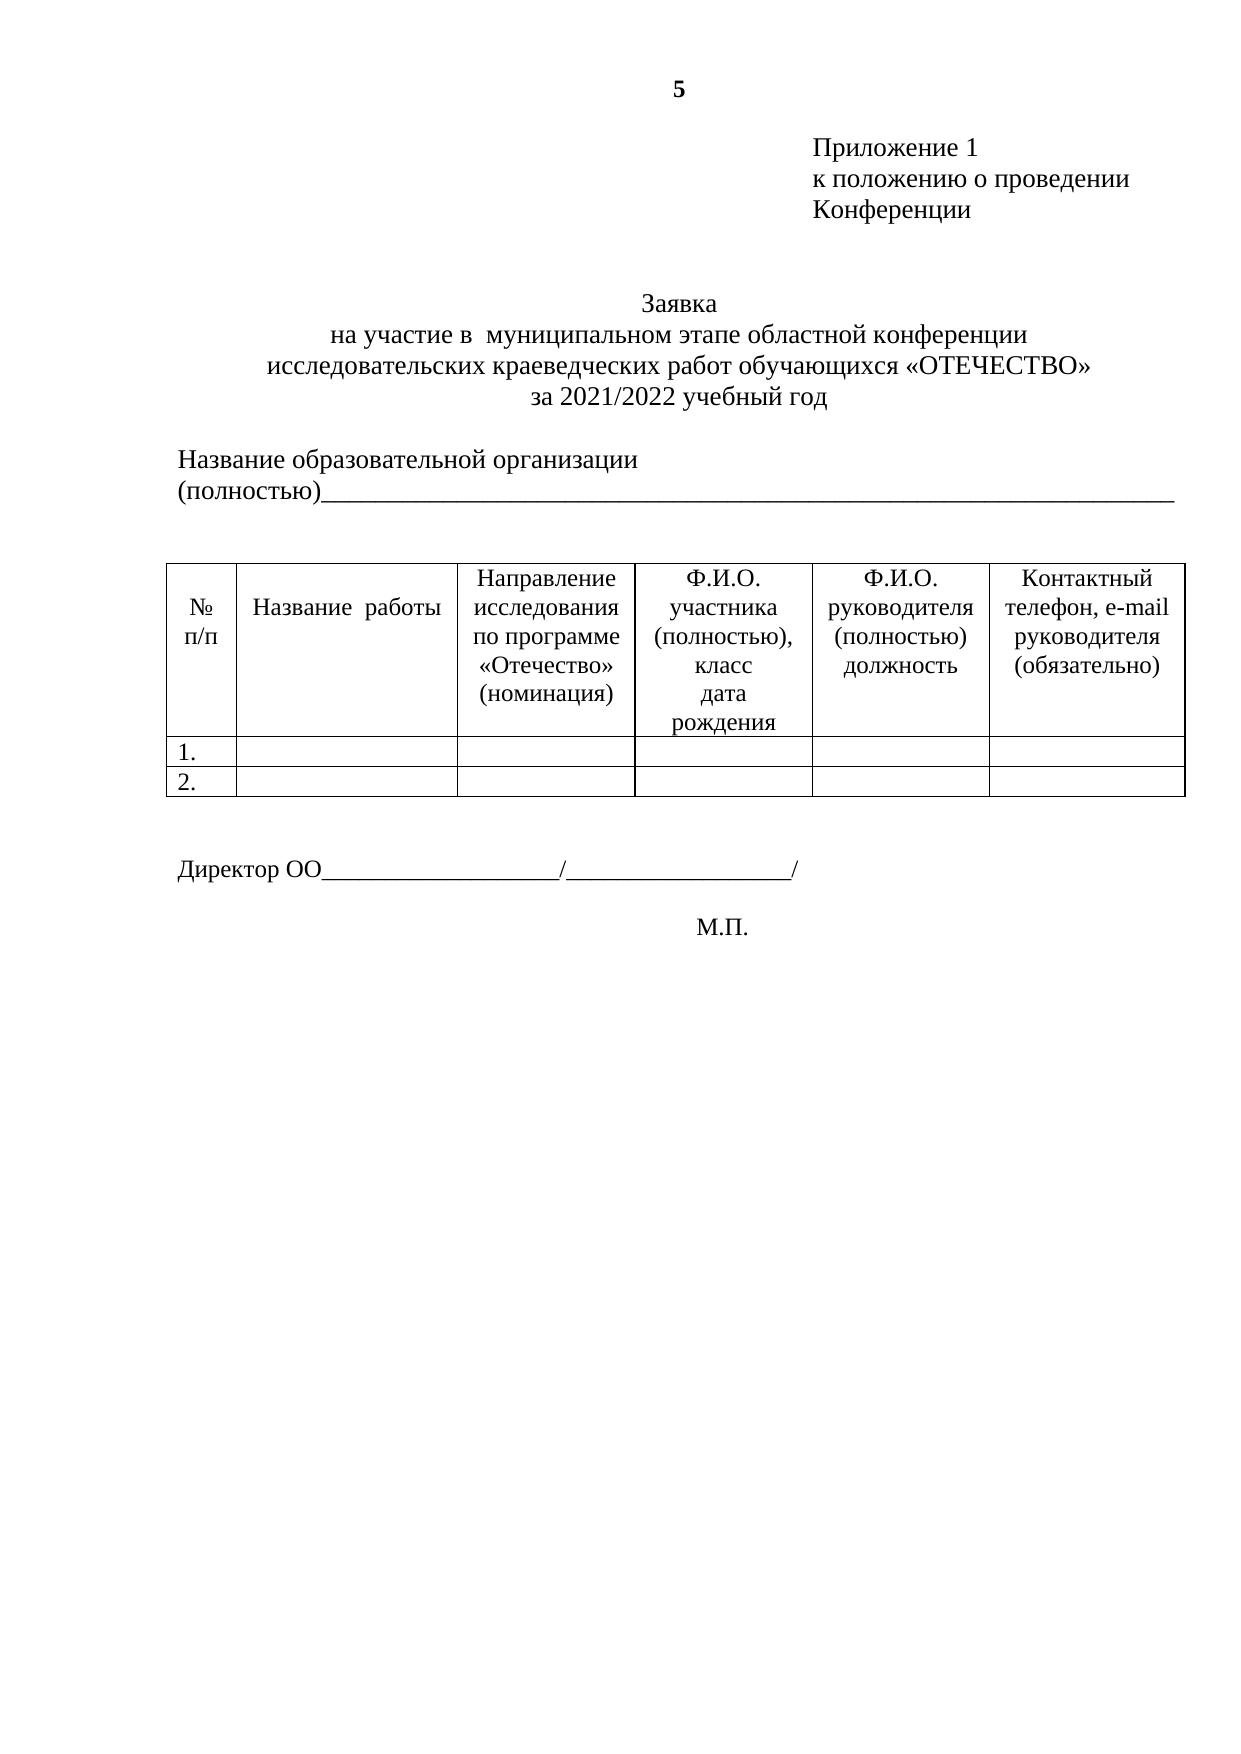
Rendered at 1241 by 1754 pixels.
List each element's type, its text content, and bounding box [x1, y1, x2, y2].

table_cell [990, 737, 1184, 766]
table_cell [237, 767, 457, 796]
table_header Ф.И.О. участника (полностью), класс дата рождения [636, 564, 812, 736]
text на участие в муниципальном этапе областной конференции [177, 318, 1181, 349]
text Директор ОО___________________/__________________/ [177, 854, 1181, 883]
table_header № п/п [167, 564, 236, 736]
text Заявка [177, 287, 1181, 318]
table_header Ф.И.О. руководителя (полностью) должность [813, 564, 989, 736]
text к положению о проведении Конференции [812, 162, 1181, 225]
table_cell [813, 737, 989, 766]
text за 2021/2022 учебный год [177, 380, 1181, 412]
table_cell 1. [167, 737, 236, 766]
text исследовательских краеведческих работ обучающихся «ОТЕЧЕСТВО» [177, 349, 1181, 380]
table_header Контактный телефон, e-mail руководителя (обязательно) [990, 564, 1184, 736]
text Название образовательной организации (полностью)_______________________________________________________________ [177, 443, 1181, 505]
table_cell [458, 767, 634, 796]
table_cell [813, 767, 989, 796]
text М.П. [177, 912, 1181, 940]
text Приложение 1 [812, 131, 1181, 162]
table_cell [458, 737, 634, 766]
table_header Направление исследования по программе «Отечество» (номинация) [458, 564, 634, 736]
table_cell [636, 767, 812, 796]
table_cell [237, 737, 457, 766]
table_cell 2. [167, 767, 236, 796]
table_cell [636, 737, 812, 766]
table_header Название работы [237, 564, 457, 736]
table_cell [990, 767, 1184, 796]
